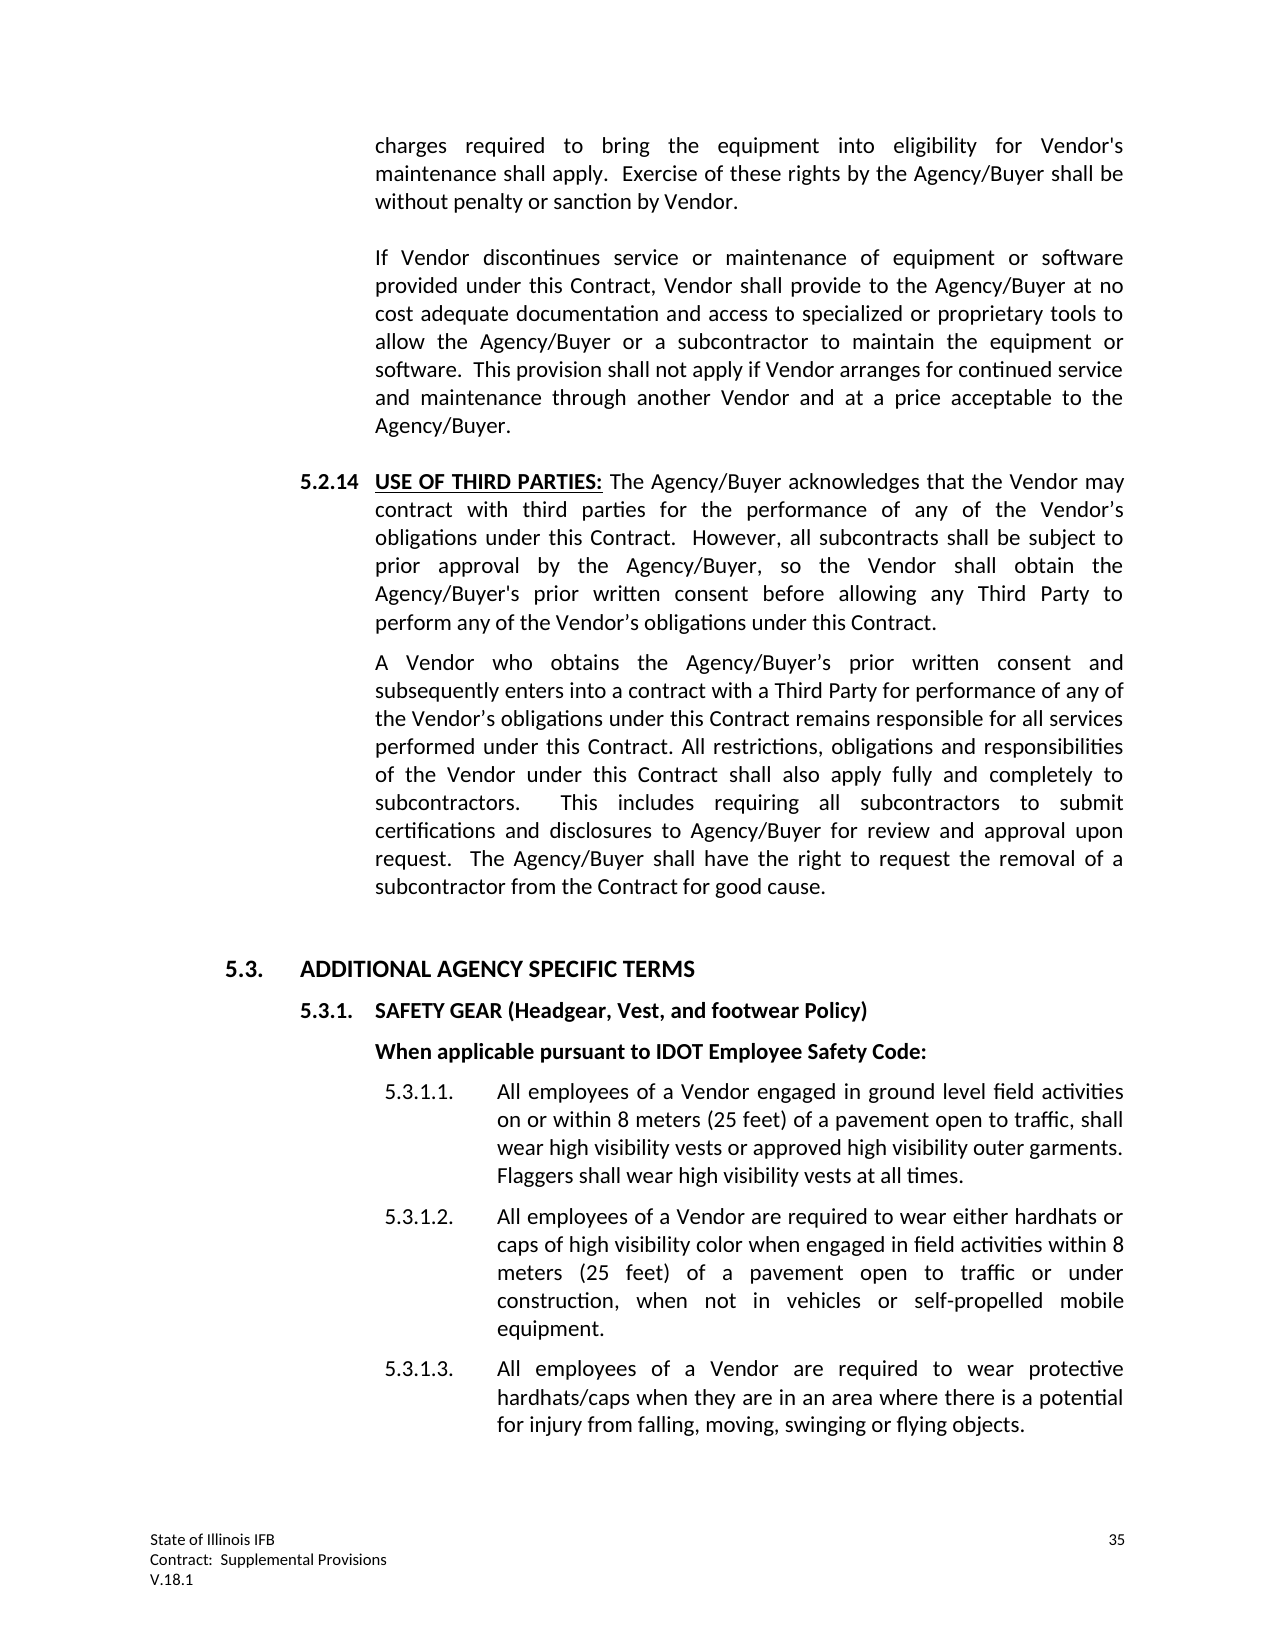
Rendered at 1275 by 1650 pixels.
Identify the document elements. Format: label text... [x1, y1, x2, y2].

text 5.3.1.3. All employees of a Vendor are required to wear protective hardhats/caps when they are in an area where there is a potential for injury from falling, moving, swinging or flying objects. [384, 1354, 1125, 1439]
text A Vendor who obtains the Agency/Buyer’s prior written consent and subsequently enters into a contract with a Third Party for performance of any of the Vendor’s obligations under this Contract remains responsible for all services performed under this Contract. All restrictions, obligations and responsibilities of the Vendor under this Contract shall also apply fully and completely to subcontractors. This includes requiring all subcontractors to submit certifications and disclosures to Agency/Buyer for review and approval upon request. The Agency/Buyer shall have the right to request the removal of a subcontractor from the Contract for good cause. [375, 648, 1125, 900]
text 5.2.14 USE OF THIRD PARTIES: The Agency/Buyer acknowledges that the Vendor may contract with third parties for the performance of any of the Vendor’s obligations under this Contract. However, all subcontracts shall be subject to prior approval by the Agency/Buyer, so the Vendor shall obtain the Agency/Buyer's prior written consent before allowing any Third Party to perform any of the Vendor’s obligations under this Contract. [300, 467, 1125, 636]
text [375, 131, 1125, 215]
text If Vendor discontinues service or maintenance of equipment or software provided under this Contract, Vendor shall provide to the Agency/Buyer at no cost adequate documentation and access to specialized or proprietary tools to allow the Agency/Buyer or a subcontractor to maintain the equipment or software. This provision shall not apply if Vendor arranges for continued service and maintenance through another Vendor and at a price acceptable to the Agency/Buyer. [375, 243, 1125, 439]
text When applicable pursuant to IDOT Employee Safety Code: [300, 1037, 1125, 1065]
text 5.3. ADDITIONAL AGENCY SPECIFIC TERMS [150, 953, 1125, 984]
text 5.3.1.2. All employees of a Vendor are required to wear either hardhats or caps of high visibility color when engaged in field activities within 8 meters (25 feet) of a pavement open to traffic or under construction, when not in vehicles or self-propelled mobile equipment. [384, 1202, 1125, 1342]
text 5.3.1.1. All employees of a Vendor engaged in ground level field activities on or within 8 meters (25 feet) of a pavement open to traffic, shall wear high visibility vests or approved high visibility outer garments. Flaggers shall wear high visibility vests at all times. [384, 1077, 1125, 1189]
text 5.3.1. SAFETY GEAR (Headgear, Vest, and footwear Policy) [150, 996, 1125, 1024]
